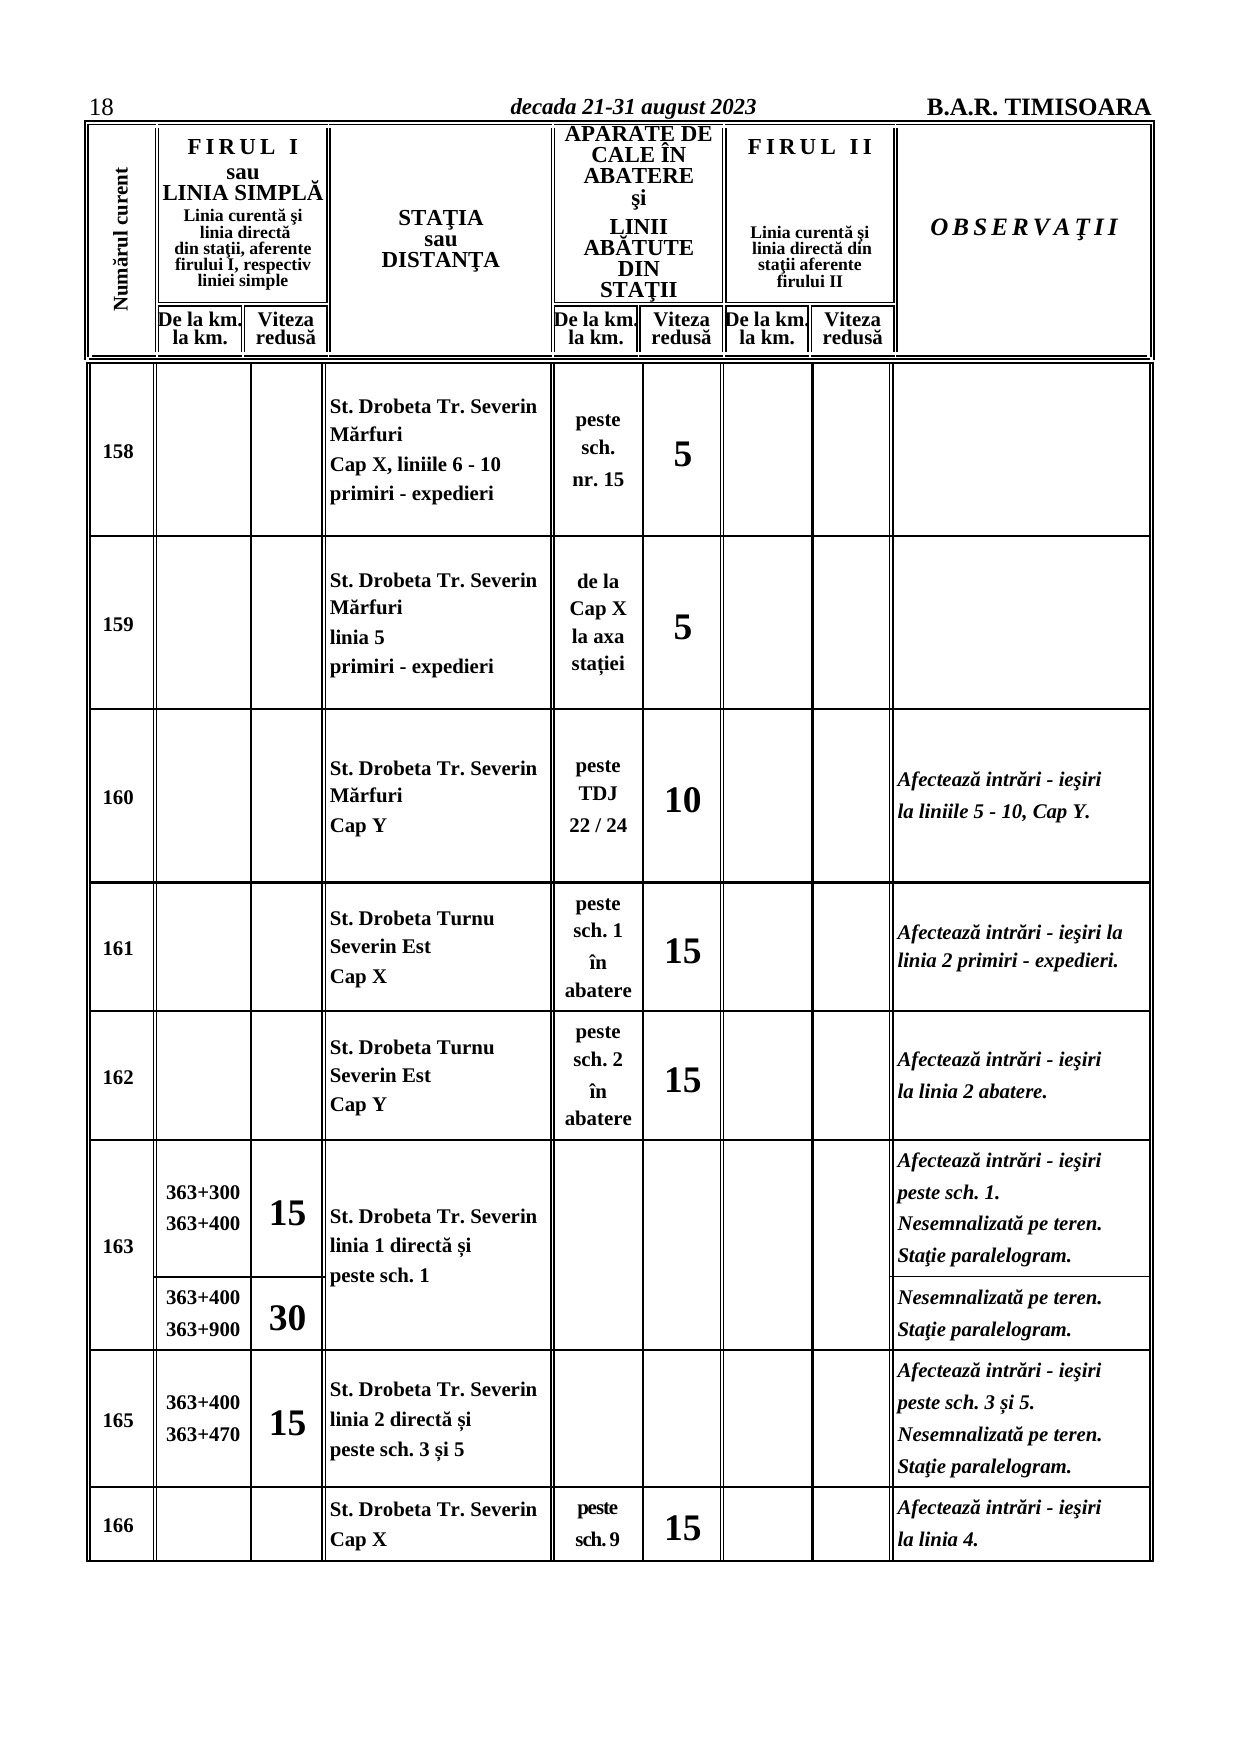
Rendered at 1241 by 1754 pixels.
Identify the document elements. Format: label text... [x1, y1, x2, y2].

table_cell [814, 537, 889, 708]
table_cell Afectează intrări - ieşiri la linia 2 abatere. [894, 1012, 1149, 1139]
table_cell [157, 1488, 250, 1559]
table_cell [91, 1141, 153, 1349]
table_cell St. Drobeta Turnu Severin Est Cap X [326, 884, 550, 1010]
table_cell [157, 884, 250, 1010]
table_cell [814, 1351, 889, 1486]
table_cell [252, 537, 321, 708]
table_cell Nesemnalizată pe teren. Staţie paralelogram. [894, 1277, 1149, 1349]
table_cell [814, 364, 889, 535]
table_cell [724, 1488, 811, 1559]
table_cell 5 [644, 364, 720, 535]
table_cell Afectează intrări - ieşiri la linia 4. [894, 1488, 1149, 1559]
table_cell [724, 537, 811, 708]
table_cell 15 [644, 884, 720, 1010]
table_cell 15 [252, 1141, 321, 1276]
table_cell [724, 884, 811, 1010]
table_cell peste sch. 9 [555, 1488, 642, 1559]
table_cell Afectează intrări - ieşiri peste sch. 1. Nesemnalizată pe teren. Staţie paralelogram. [894, 1141, 1149, 1276]
table_cell [252, 710, 321, 881]
table_cell [91, 1012, 153, 1139]
table_cell [157, 710, 250, 881]
table_cell [91, 1351, 153, 1486]
table_cell [814, 884, 889, 1010]
table_cell [91, 884, 153, 1010]
table_cell St. Drobeta Tr. Severin Mărfuri Cap Y [326, 710, 550, 881]
table_cell [644, 1141, 720, 1349]
table_cell St. Drobeta Tr. Severin Mărfuri Cap X, liniile 6 - 10 primiri - expedieri [326, 364, 550, 535]
table_cell [724, 1012, 811, 1139]
table_cell [814, 710, 889, 881]
table_cell peste sch. 2 în abatere [555, 1012, 642, 1139]
table_cell [91, 364, 153, 535]
table_cell [644, 1351, 720, 1486]
table_cell [724, 364, 811, 535]
table_cell [91, 1488, 153, 1559]
table_cell 363+300 363+400 [157, 1141, 250, 1276]
table_cell St. Drobeta Tr. Severin linia 2 directă și peste sch. 3 și 5 [326, 1351, 550, 1486]
table_cell peste sch. 1 în abatere [555, 884, 642, 1010]
table_cell [252, 1488, 321, 1559]
table_cell [91, 710, 153, 881]
table_cell 363+400 363+900 [157, 1278, 250, 1349]
table_cell [252, 1012, 321, 1139]
table_cell [894, 364, 1149, 535]
table_cell [252, 884, 321, 1010]
table_cell [724, 1141, 811, 1349]
table_cell de la Cap X la axa stației [555, 537, 642, 708]
table_cell [814, 1012, 889, 1139]
table_cell [157, 1012, 250, 1139]
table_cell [326, 1488, 550, 1559]
table_cell [555, 1351, 642, 1486]
table_cell [724, 1351, 811, 1486]
table_cell 15 [644, 1012, 720, 1139]
table_cell [555, 1141, 642, 1349]
table_cell [814, 1488, 889, 1559]
table_cell 15 [644, 1488, 720, 1559]
table_cell 10 [644, 710, 720, 881]
table_cell peste TDJ 22 / 24 [555, 710, 642, 881]
table_cell peste sch. nr. 15 [555, 364, 642, 535]
table_cell [894, 537, 1149, 708]
table_cell [252, 364, 321, 535]
table_cell [91, 537, 153, 708]
table_cell St. Drobeta Turnu Severin Est Cap Y [326, 1012, 550, 1139]
table_cell Afectează intrări - ieşiri peste sch. 3 și 5. Nesemnalizată pe teren. Staţie paralelogram. [894, 1351, 1149, 1486]
table_cell [814, 1141, 889, 1349]
table_cell Afectează intrări - ieşiri la linia 2 primiri - expedieri. [894, 884, 1149, 1010]
table_cell 30 [252, 1278, 321, 1349]
table_cell [157, 364, 250, 535]
table_cell St. Drobeta Tr. Severin linia 1 directă și peste sch. 1 [326, 1141, 550, 1349]
table_cell 15 [252, 1351, 321, 1486]
table_cell [157, 537, 250, 708]
table_cell Afectează intrări - ieşiri la liniile 5 - 10, Cap Y. [894, 710, 1149, 881]
table_cell 363+400 363+470 [157, 1351, 250, 1486]
table_cell St. Drobeta Tr. Severin Mărfuri linia 5 primiri - expedieri [326, 537, 550, 708]
table_cell [724, 710, 811, 881]
table_cell 5 [644, 537, 720, 708]
